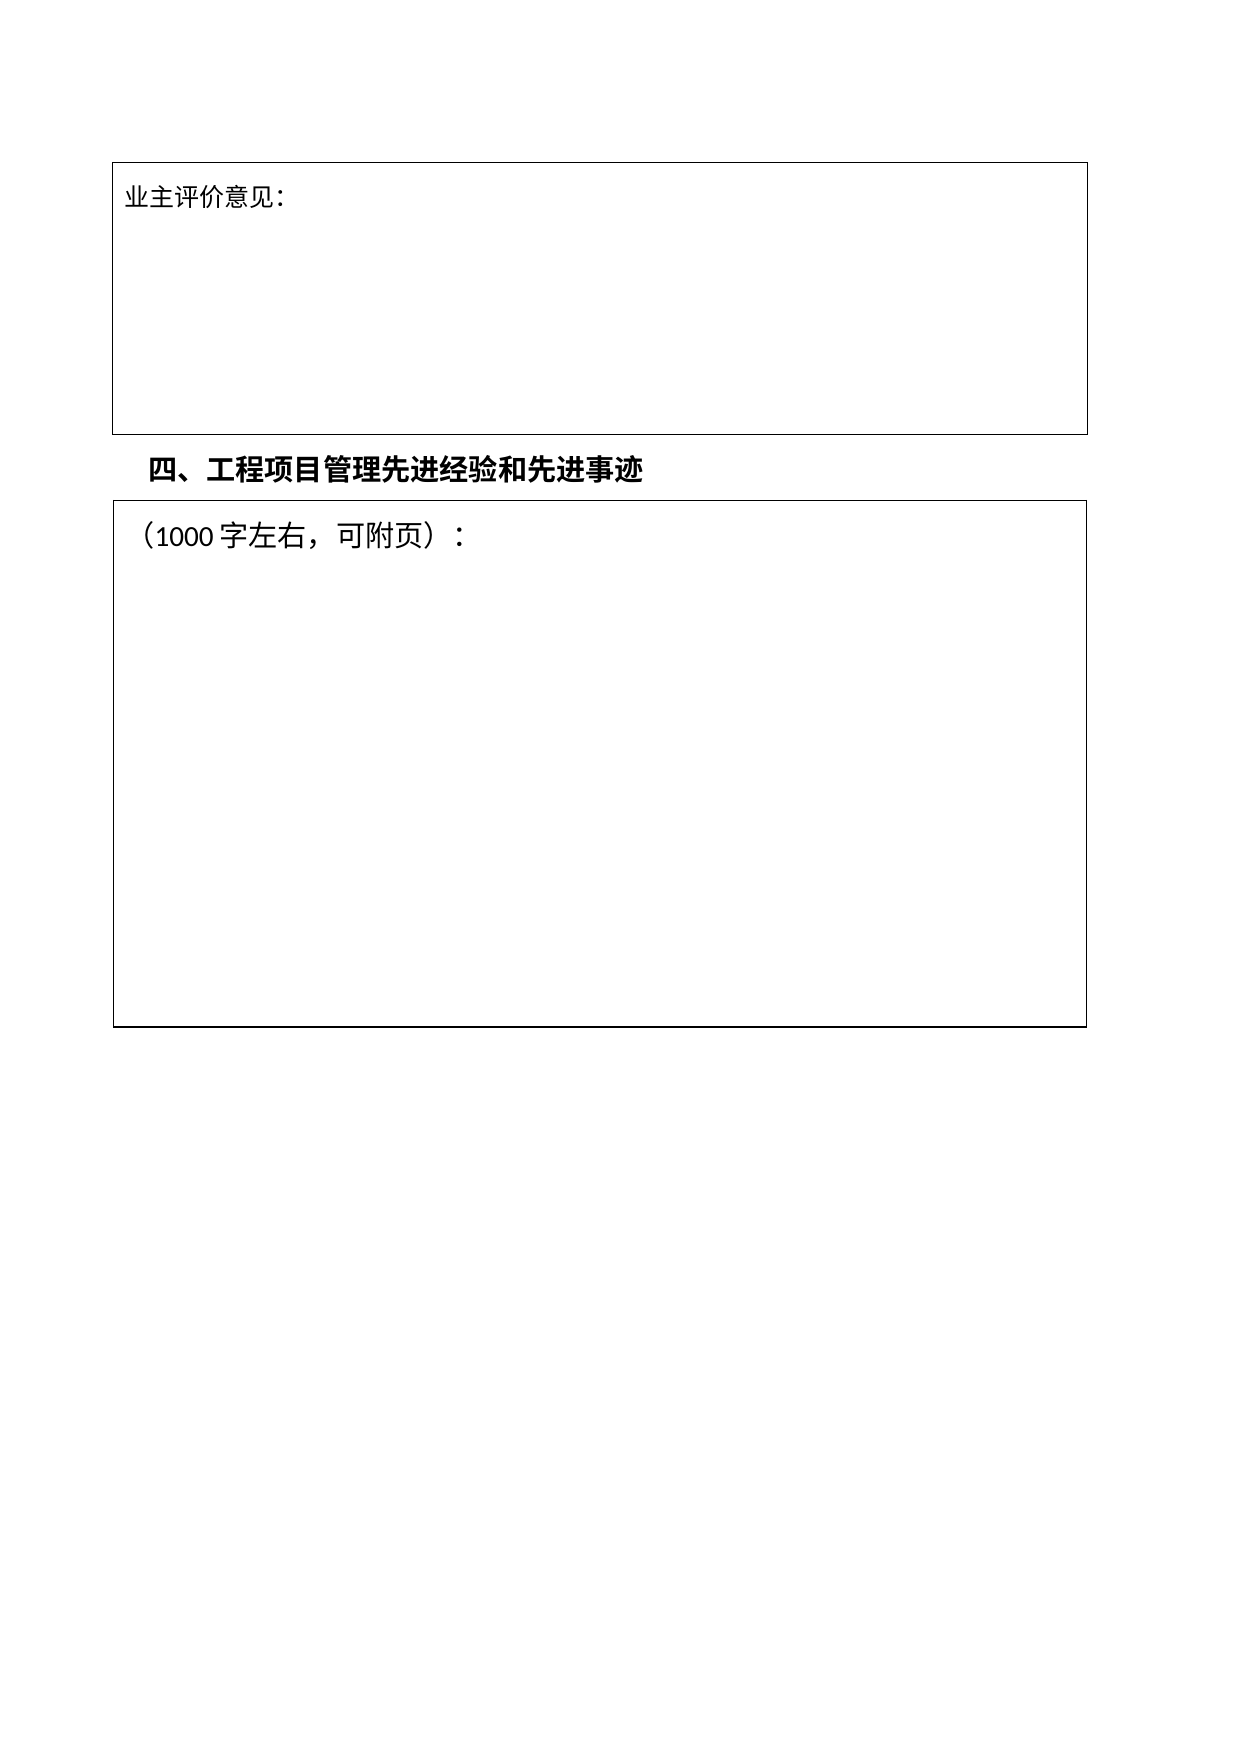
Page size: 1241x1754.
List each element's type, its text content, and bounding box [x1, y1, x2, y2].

list 四、工程项目管理先进经验和先进事迹 [148, 435, 1053, 500]
table_cell 业主评价意见： [113, 163, 1087, 434]
table_header （1000字左右，可附页）： [114, 501, 1086, 1026]
